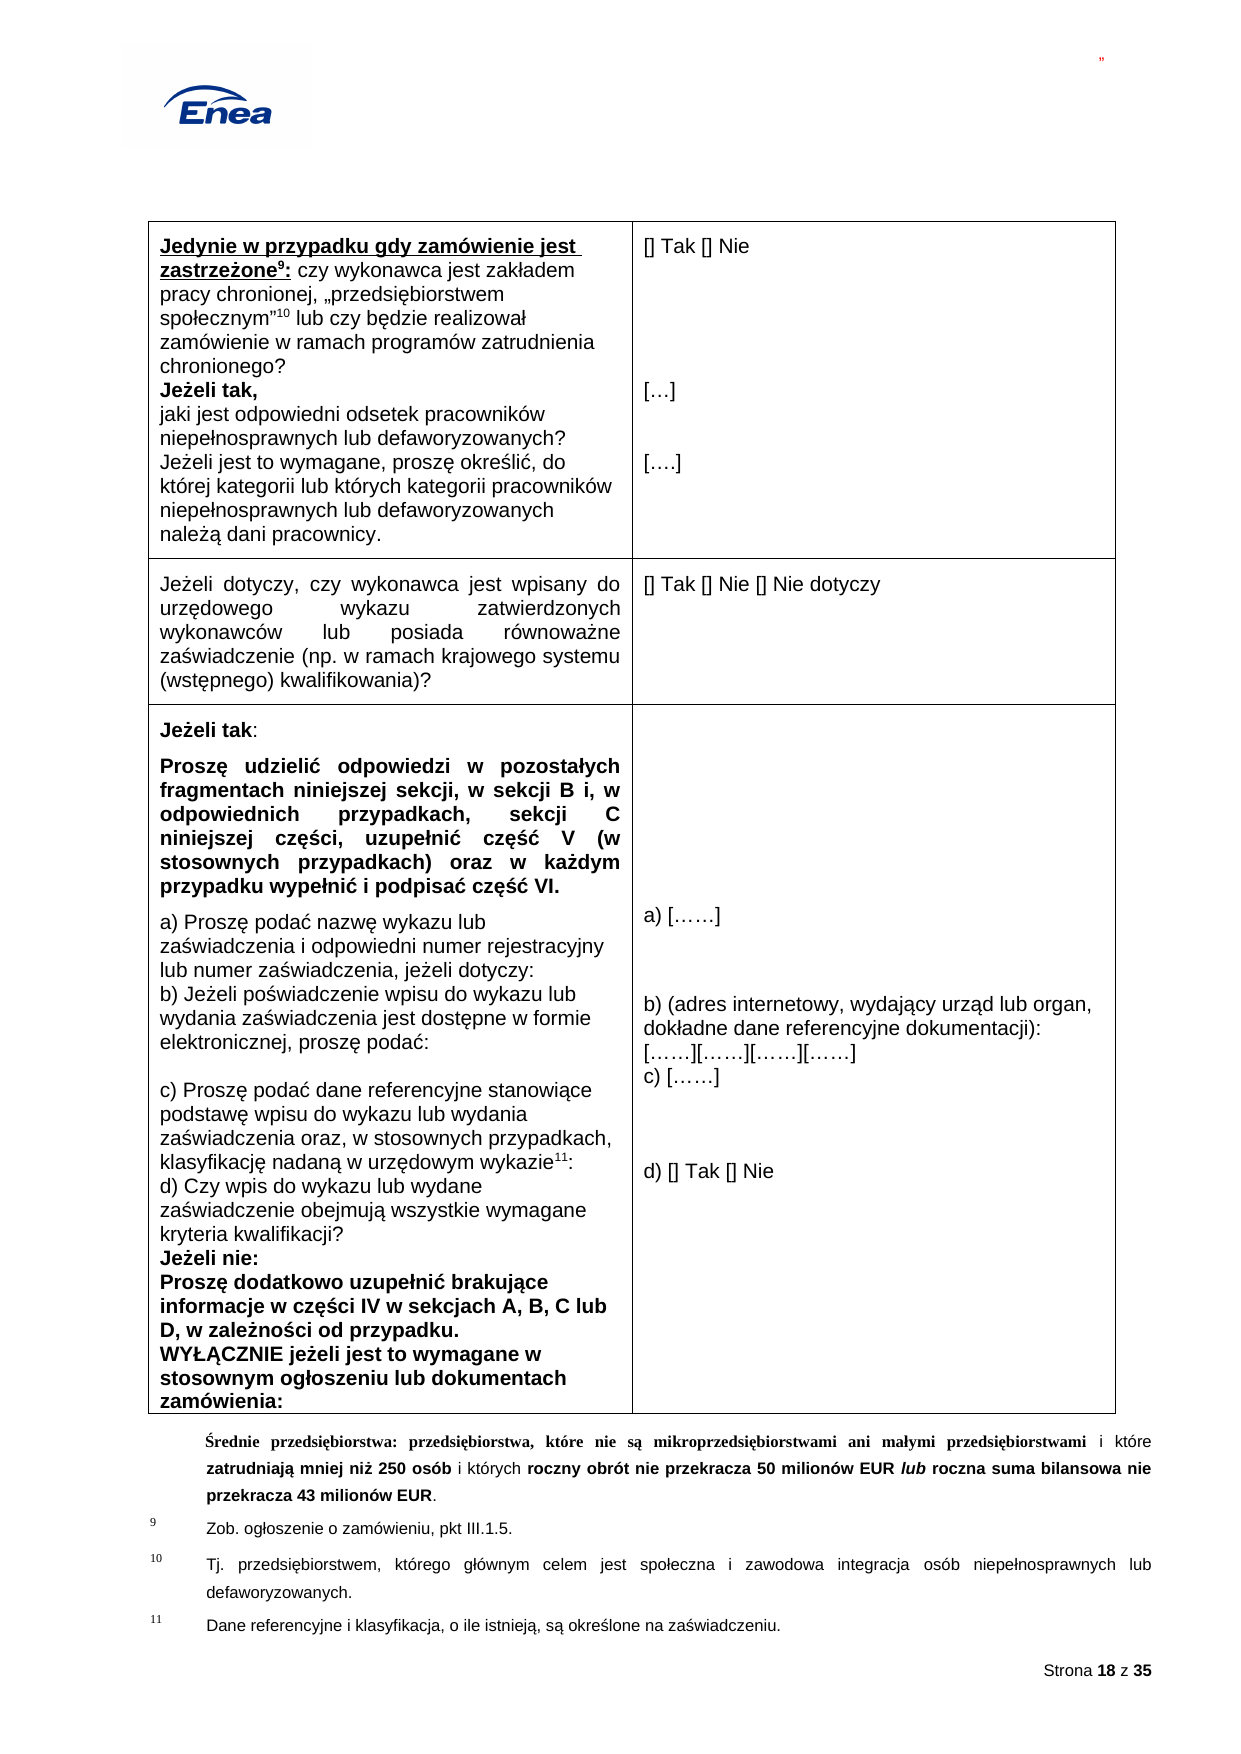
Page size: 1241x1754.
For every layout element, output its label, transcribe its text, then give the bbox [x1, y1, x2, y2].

table_cell [] Tak [] Nie [] Nie dotyczy [633, 559, 1115, 704]
table_cell [] Tak [] Nie […] [….] [633, 222, 1115, 558]
table_cell Jeżeli dotyczy, czy wykonawca jest wpisany do urzędowego wykazu zatwierdzonych wykonawców lub posiada równoważne zaświadczenie (np. w ramach krajowego systemu (wstępnego) kwalifikowania)? [149, 559, 632, 704]
table_cell Jedynie w przypadku gdy zamówienie jest zastrzeżone: czy wykonawca jest zakładem pracy chronionej, „przedsiębiorstwem społecznym” lub czy będzie realizował zamówienie w ramach programów zatrudnienia chronionego? Jeżeli tak, jaki jest odpowiedni odsetek pracowników niepełnosprawnych lub defaworyzowanych? Jeżeli jest to wymagane, proszę określić, do której kategorii lub których kategorii pracowników niepełnosprawnych lub defaworyzowanych należą dani pracownicy. [149, 222, 632, 558]
picture [122, 43, 314, 149]
